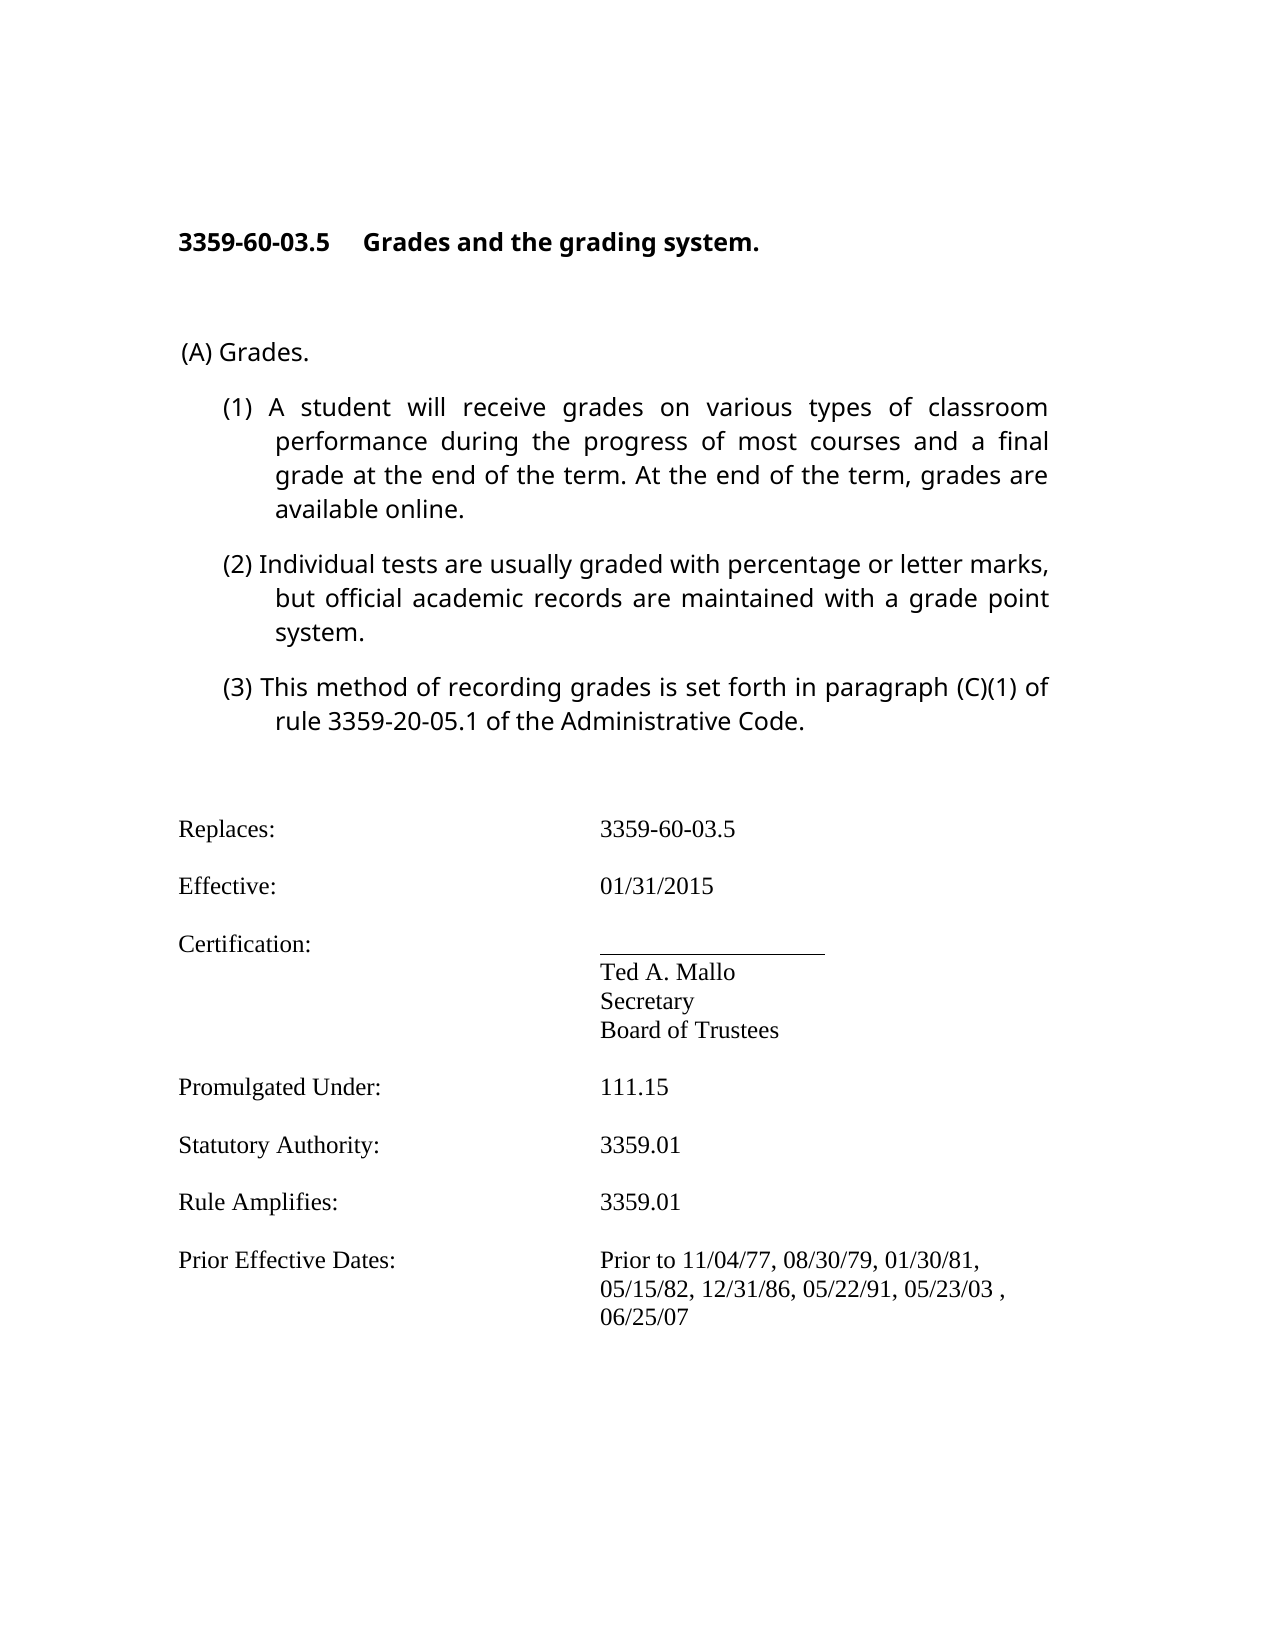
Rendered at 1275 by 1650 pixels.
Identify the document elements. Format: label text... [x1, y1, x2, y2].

text (3) This method of recording grades is set forth in paragraph (C)(1) of rule 3359-20-05.1 of the Administrative Code. [223, 670, 1050, 738]
text Board of Trustees [534, 1015, 1050, 1044]
text (2) Individual tests are usually graded with percentage or letter marks, but official academic records are maintained with a grade point system. [223, 547, 1050, 649]
text Statutory Authority: 3359.01 [178, 1130, 1050, 1159]
text Promulgated Under: 111.15 [178, 1072, 1050, 1101]
text Effective: 01/31/2015 [178, 871, 1050, 900]
text Replaces: 3359-60-03.5 [178, 814, 1050, 842]
text (A) Grades. [181, 335, 1050, 369]
text Ted A. Mallo [553, 957, 1050, 986]
text (1) A student will receive grades on various types of classroom performance during the progress of most courses and a final grade at the end of the term. At the end of the term, grades are available online. [223, 390, 1050, 526]
text 3359-60-03.5 Grades and the grading system. [178, 225, 1050, 259]
text Prior Effective Dates: Prior to 11/04/77, 08/30/79, 01/30/81, 05/15/82, 12/31/86, 05/22/91, 05/23/03 , 06/25/07 [178, 1245, 1050, 1331]
text Certification: [178, 929, 1050, 957]
text Rule Amplifies: 3359.01 [178, 1187, 1050, 1216]
text Secretary [553, 986, 1050, 1015]
